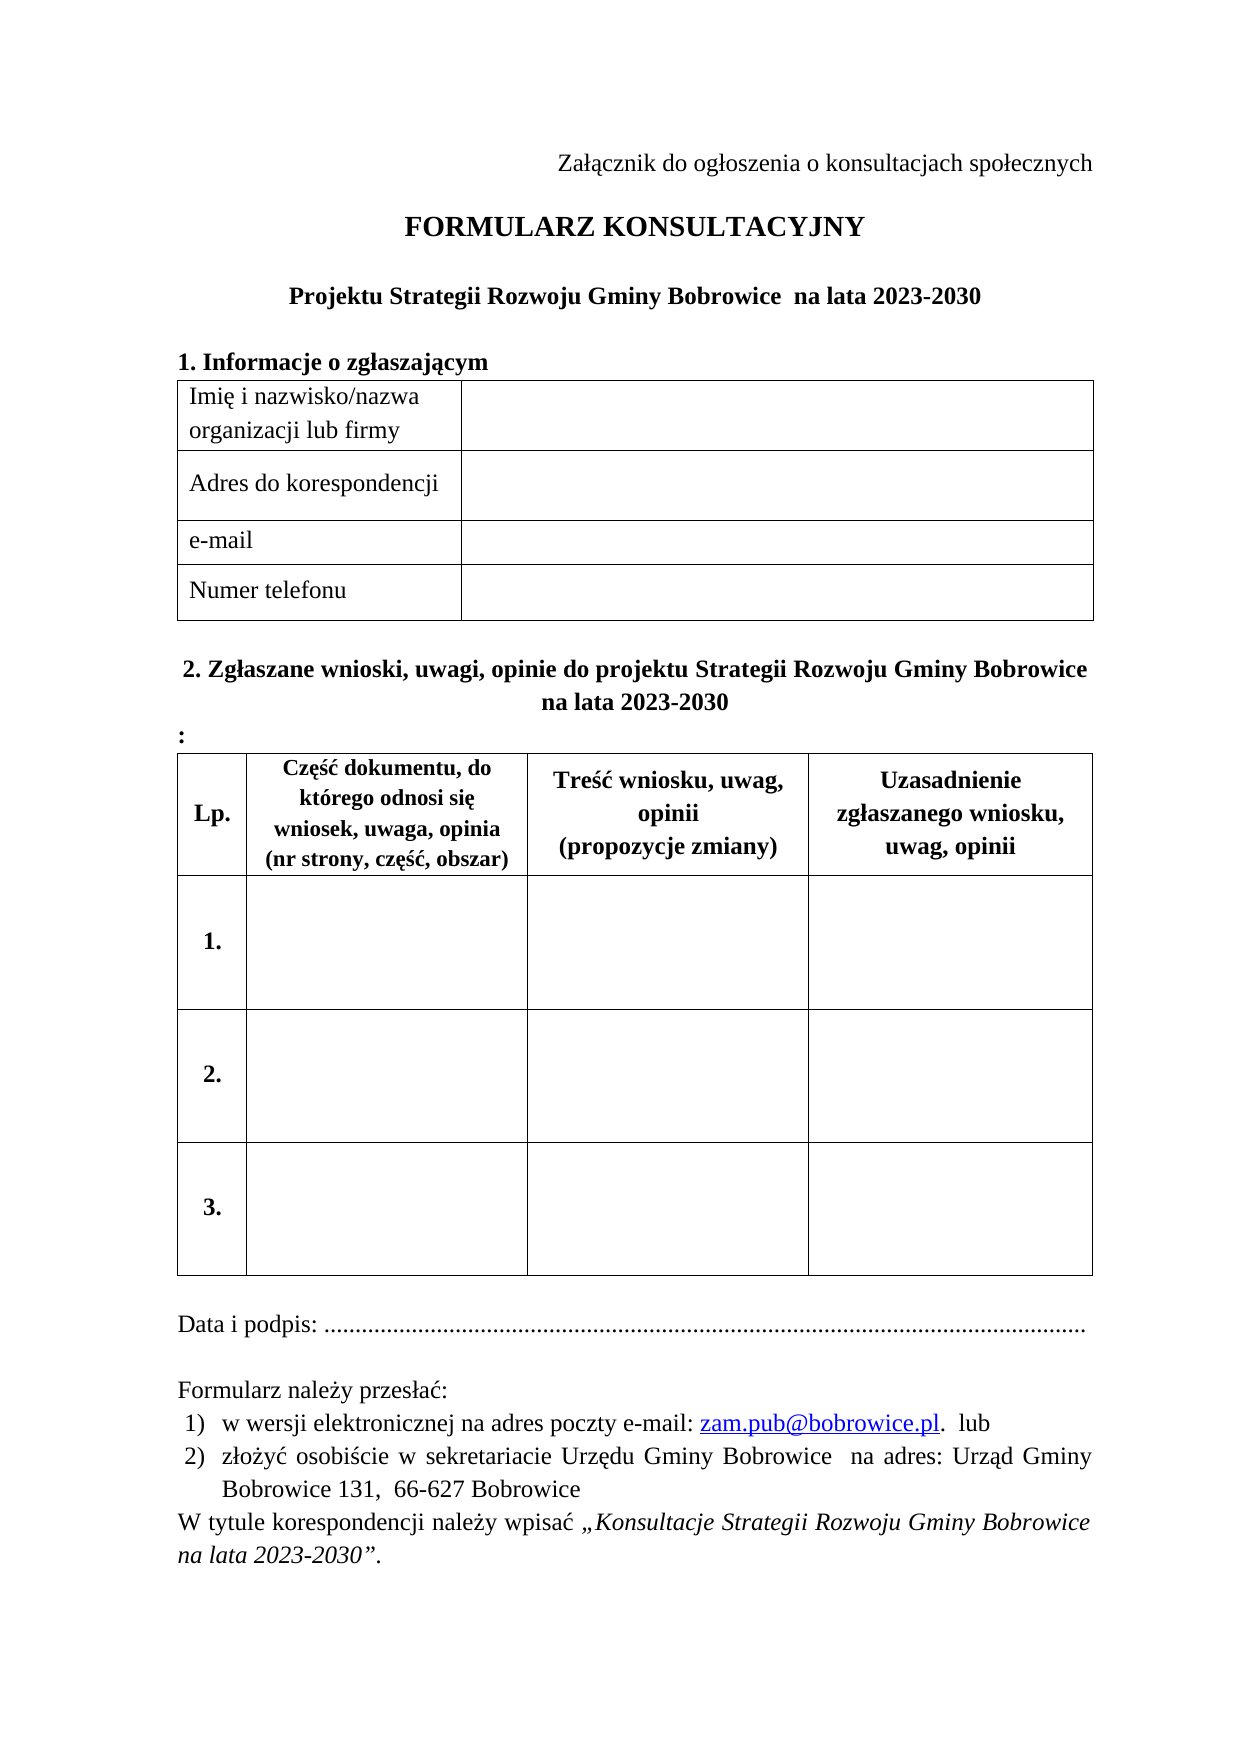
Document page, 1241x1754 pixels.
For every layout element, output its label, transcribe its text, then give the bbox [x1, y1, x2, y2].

table_cell Adres do korespondencji [178, 451, 461, 519]
table_header Część dokumentu, do którego odnosi się wniosek, uwaga, opinia (nr strony, część, obszar) [247, 754, 527, 875]
table_header Treść wniosku, uwag, opinii (propozycje zmiany) [528, 754, 808, 875]
text Załącznik do ogłoszenia o konsultacjach społecznych [177, 148, 1093, 176]
text Data i podpis: .......................................................................................................................... [177, 1309, 1093, 1338]
list złożyć osobiście w sekretariacie Urzędu Gminy Bobrowice na adres: Urząd Gminy Bobrowice 131, 66-627 Bobrowice [184, 1441, 1093, 1503]
table_header Uzasadnienie zgłaszanego wniosku, uwag, opinii [809, 754, 1092, 875]
text 2. Zgłaszane wnioski, uwagi, opinie do projektu Strategii Rozwoju Gminy Bobrowice na lata 2023-2030 [177, 654, 1093, 716]
table_cell Numer telefonu [178, 565, 461, 620]
text Projektu Strategii Rozwoju Gminy Bobrowice na lata 2023-2030 [177, 281, 1093, 310]
table_cell 2. [178, 1010, 246, 1142]
table_cell [247, 1010, 527, 1142]
table_header Lp. [178, 754, 246, 875]
table_cell 3. [178, 1143, 246, 1275]
table_cell e-mail [178, 521, 461, 564]
table_cell [462, 451, 1093, 519]
table_cell [809, 1010, 1092, 1142]
table_cell [462, 521, 1093, 564]
table_cell [247, 1143, 527, 1275]
text FORMULARZ KONSULTACYJNY [177, 209, 1093, 243]
table_cell [809, 876, 1092, 1008]
table_cell [528, 1010, 808, 1142]
table_header [462, 381, 1093, 450]
table_cell [809, 1143, 1092, 1275]
table_cell [528, 876, 808, 1008]
table_cell 1. [178, 876, 246, 1008]
table_cell [462, 565, 1093, 620]
list w wersji elektronicznej na adres poczty e-mail: zam.pub@bobrowice.pl. lub [184, 1408, 1093, 1437]
text : [177, 720, 1093, 749]
table_header Imię i nazwisko/nazwa organizacji lub firmy [178, 381, 461, 450]
text W tytule korespondencji należy wpisać „Konsultacje Strategii Rozwoju Gminy Bobrowice na lata 2023-2030”. [177, 1507, 1093, 1569]
text Formularz należy przesłać: [177, 1375, 1093, 1404]
table_cell [528, 1143, 808, 1275]
table_cell [247, 876, 527, 1008]
text 1. Informacje o zgłaszającym [177, 347, 1093, 376]
